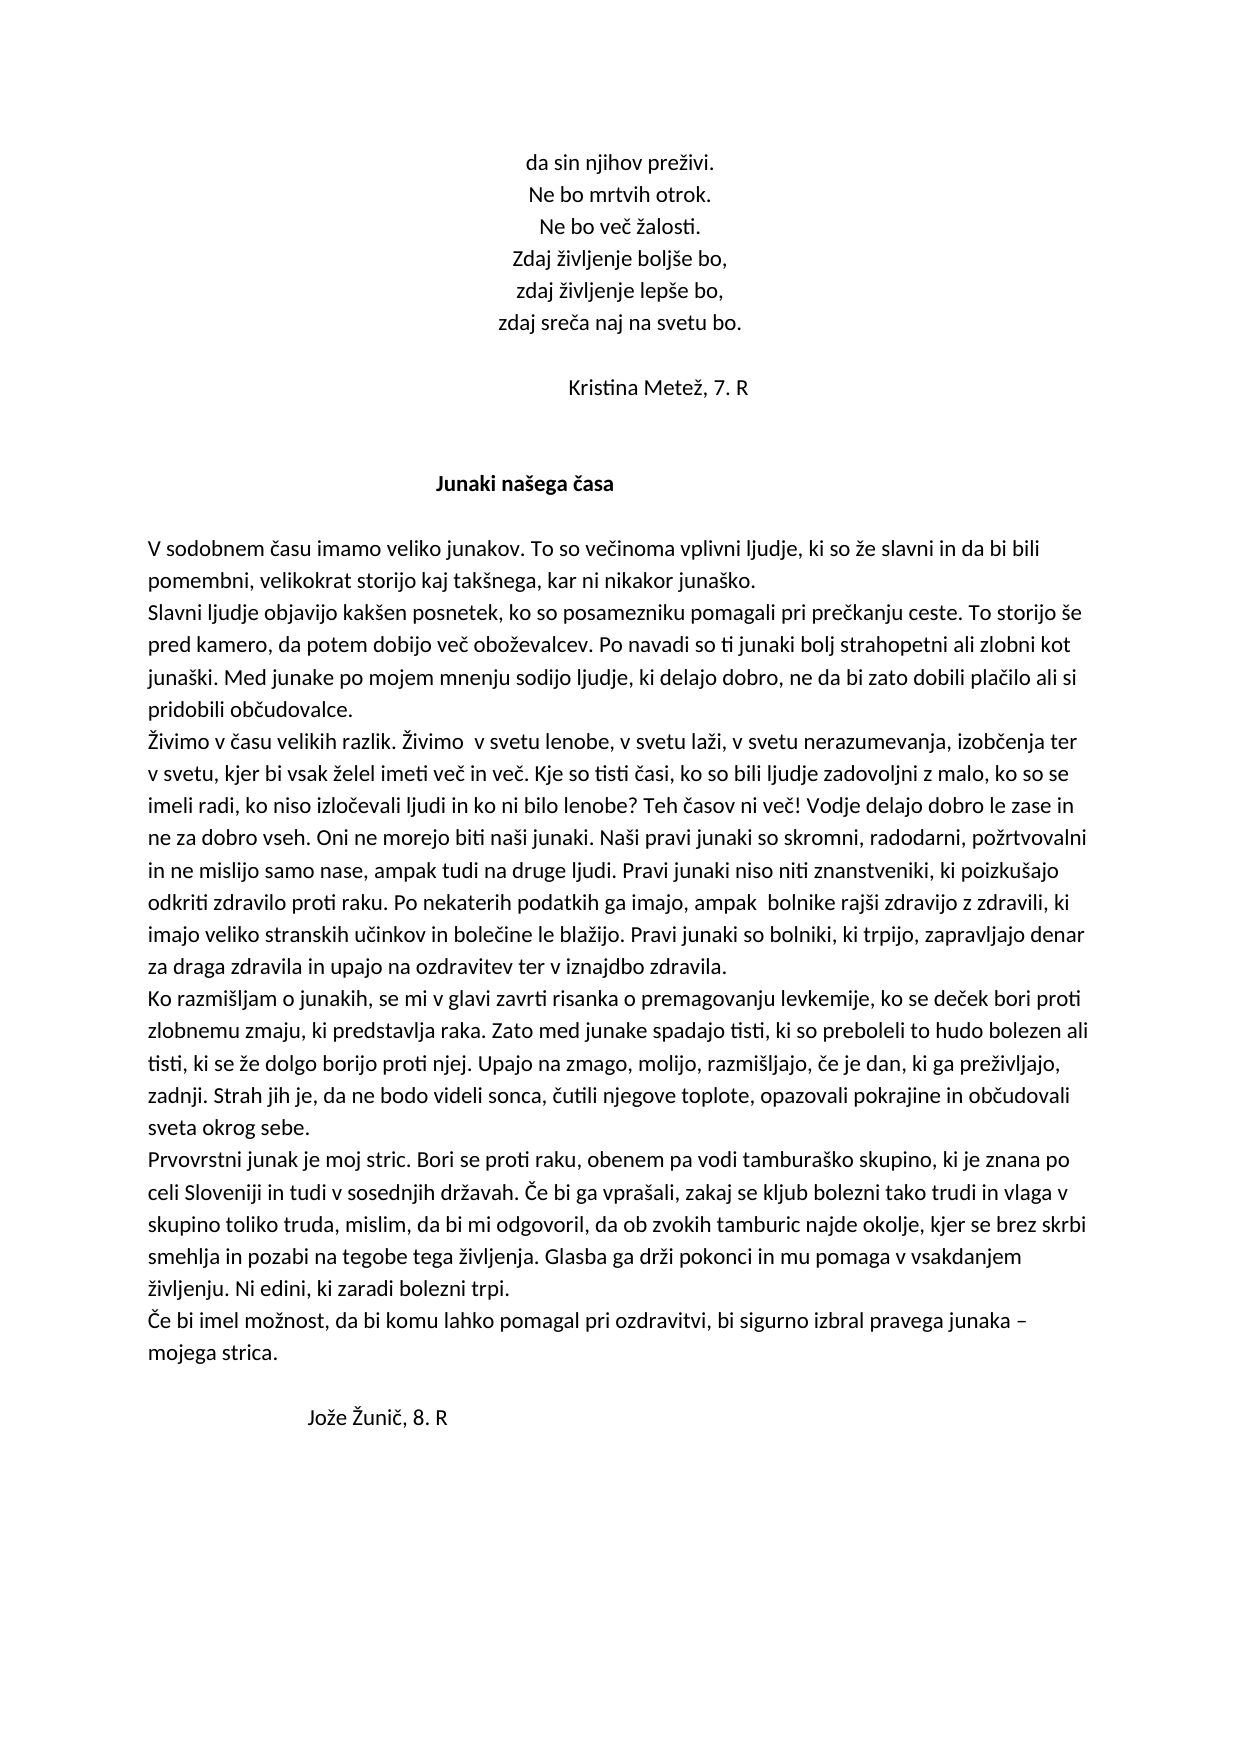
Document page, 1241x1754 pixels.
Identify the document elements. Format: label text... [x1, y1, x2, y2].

text Ko razmišljam o junakih, se mi v glavi zavrti risanka o premagovanju levkemije, ko se deček bori proti zlobnemu zmaju, ki predstavlja raka. Zato med junake spadajo tisti, ki so preboleli to hudo bolezen ali tisti, ki se že dolgo borijo proti njej. Upajo na zmago, molijo, razmišljajo, če je dan, ki ga preživljajo, zadnji. Strah jih je, da ne bodo videli sonca, čutili njegove toplote, opazovali pokrajine in občudovali sveta okrog sebe. [148, 984, 1093, 1141]
text Ne bo mrtvih otrok. [148, 180, 1093, 208]
text zdaj življenje lepše bo, [148, 276, 1093, 304]
text Živimo v času velikih razlik. Živimo v svetu lenobe, v svetu laži, v svetu nerazumevanja, izobčenja ter v svetu, kjer bi vsak želel imeti več in več. Kje so tisti časi, ko so bili ljudje zadovoljni z malo, ko so se imeli radi, ko niso izločevali ljudi in ko ni bilo lenobe? Teh časov ni več! Vodje delajo dobro le zase in ne za dobro vseh. Oni ne morejo biti naši junaki. Naši pravi junaki so skromni, radodarni, požrtvovalni in ne mislijo samo nase, ampak tudi na druge ljudi. Pravi junaki niso niti znanstveniki, ki poizkušajo odkriti zdravilo proti raku. Po nekaterih podatkih ga imajo, ampak bolnike rajši zdravijo z zdravili, ki imajo veliko stranskih učinkov in bolečine le blažijo. Pravi junaki so bolniki, ki trpijo, zapravljajo denar za draga zdravila in upajo na ozdravitev ter v iznajdbo zdravila. [148, 727, 1093, 980]
text Ne bo več žalosti. [148, 212, 1093, 240]
text V sodobnem času imamo veliko junakov. To so večinoma vplivni ljudje, ki so že slavni in da bi bili pomembni, velikokrat storijo kaj takšnega, kar ni nikakor junaško. [148, 534, 1093, 594]
text Zdaj življenje boljše bo, [148, 244, 1093, 272]
text Prvovrstni junak je moj stric. Bori se proti raku, obenem pa vodi tamburaško skupino, ki je znana po celi Sloveniji in tudi v sosednjih državah. Če bi ga vprašali, zakaj se kljub bolezni tako trudi in vlaga v skupino toliko truda, mislim, da bi mi odgovoril, da ob zvokih tamburic najde okolje, kjer se brez skrbi smehlja in pozabi na tegobe tega življenja. Glasba ga drži pokonci in mu pomaga v vsakdanjem življenju. Ni edini, ki zaradi bolezni trpi. [148, 1145, 1093, 1302]
text zdaj sreča naj na svetu bo. [148, 308, 1093, 337]
text Slavni ljudje objavijo kakšen posnetek, ko so posamezniku pomagali pri prečkanju ceste. To storijo še pred kamero, da potem dobijo več oboževalcev. Po navadi so ti junaki bolj strahopetni ali zlobni kot junaški. Med junake po mojem mnenju sodijo ljudje, ki delajo dobro, ne da bi zato dobili plačilo ali si pridobili občudovalce. [148, 598, 1093, 723]
text Jože Žunič, 8. R [148, 1403, 1093, 1431]
text Če bi imel možnost, da bi komu lahko pomagal pri ozdravitvi, bi sigurno izbral pravega junaka – mojega strica. [148, 1306, 1093, 1367]
text Junaki našega časa [148, 469, 1093, 497]
text da sin njihov preživi. [148, 148, 1093, 176]
text Kristina Metež, 7. R [148, 373, 1093, 401]
